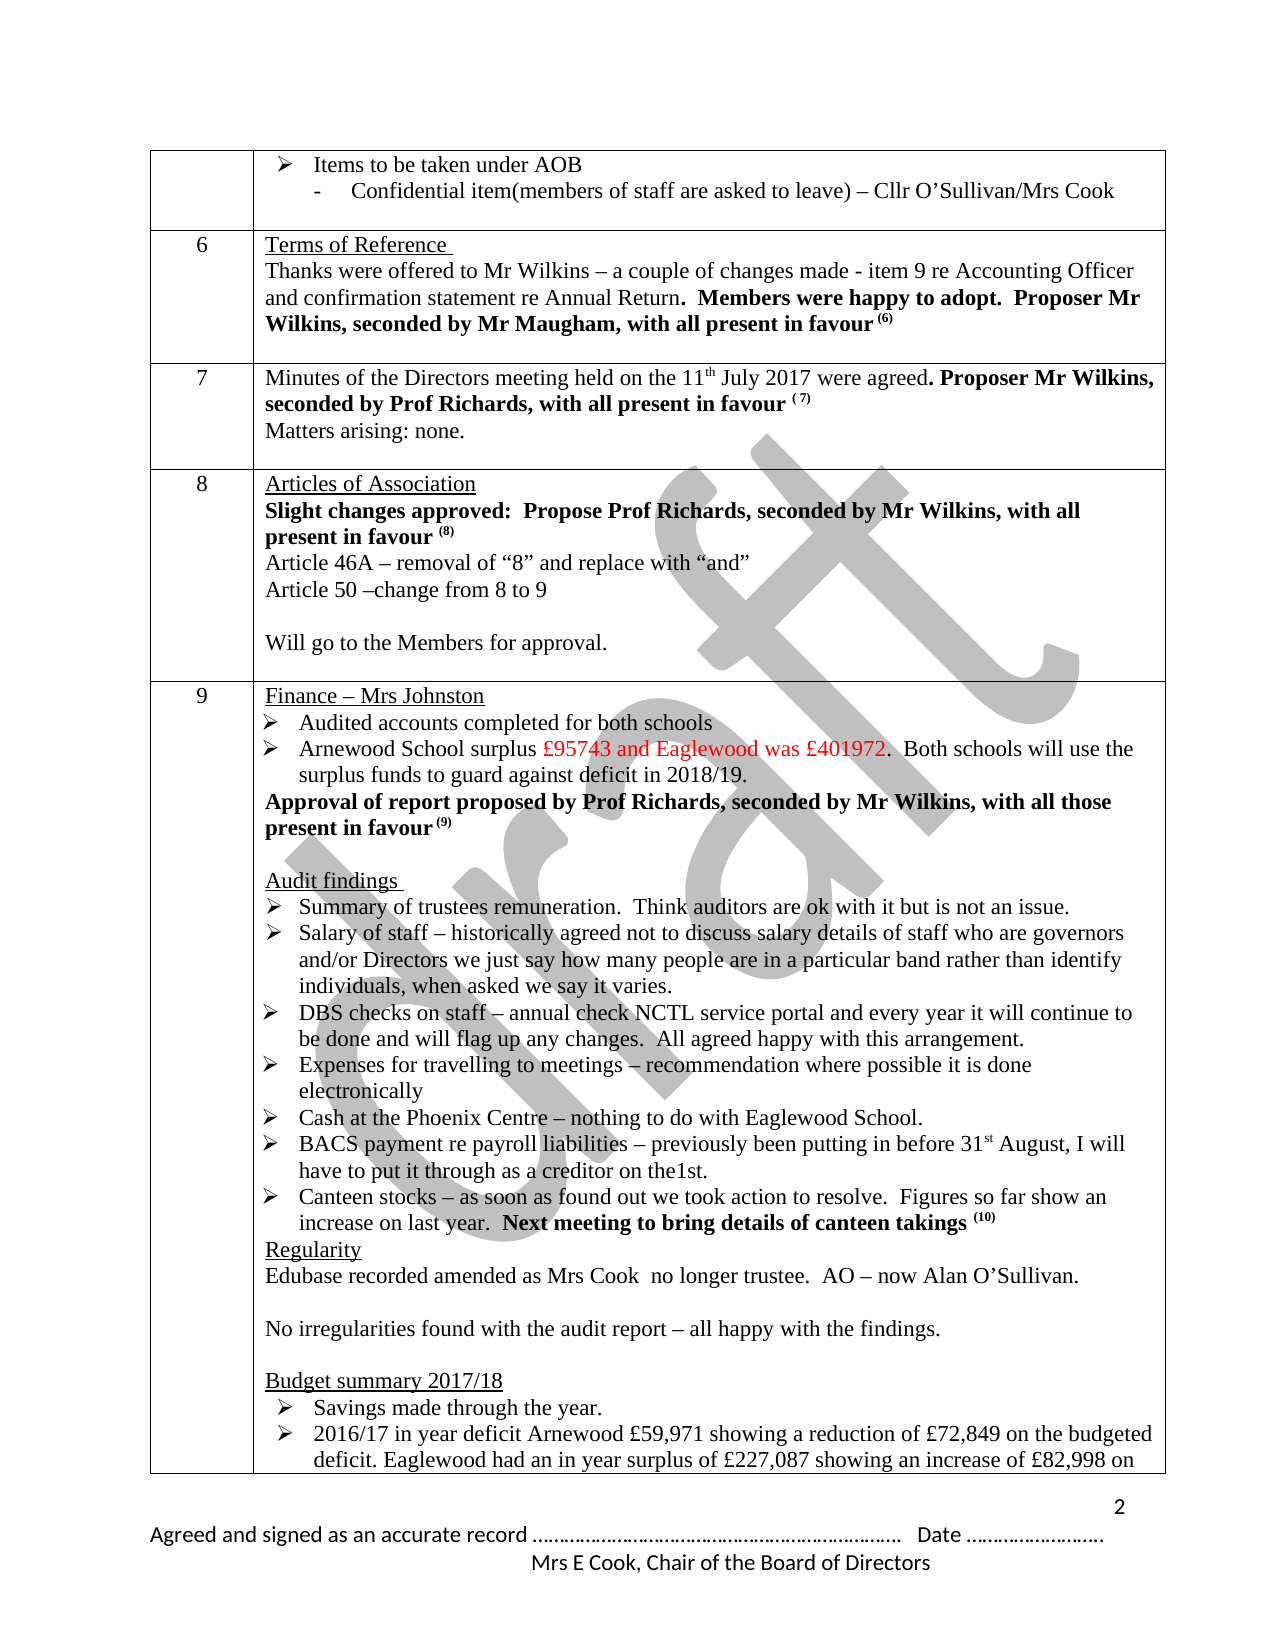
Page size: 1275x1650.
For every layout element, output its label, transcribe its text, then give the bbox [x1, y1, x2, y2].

table_cell Terms of Reference Thanks were offered to Mr Wilkins – a couple of changes made - item 9 re Accounting Officer and confirmation statement re Annual Return. Members were happy to adopt. Proposer Mr Wilkins, seconded by Mr Maugham, with all present in favour (6) [254, 231, 1165, 363]
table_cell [254, 682, 1165, 1473]
table_cell 6 [151, 231, 253, 363]
table_cell Minutes of the Directors meeting held on the 11th July 2017 were agreed. Proposer Mr Wilkins, seconded by Prof Richards, with all present in favour ( 7) Matters arising: none. [254, 364, 1165, 469]
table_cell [254, 151, 1165, 230]
table_cell 8 [151, 470, 253, 681]
table_cell 9 [151, 682, 253, 1473]
table_cell 5 [151, 151, 253, 230]
table_cell Articles of Association Slight changes approved: Propose Prof Richards, seconded by Mr Wilkins, with all present in favour (8) Article 46A – removal of “8” and replace with “and” Article 50 –change from 8 to 9 Will go to the Members for approval. [254, 470, 1165, 681]
table_cell 7 [151, 364, 253, 469]
